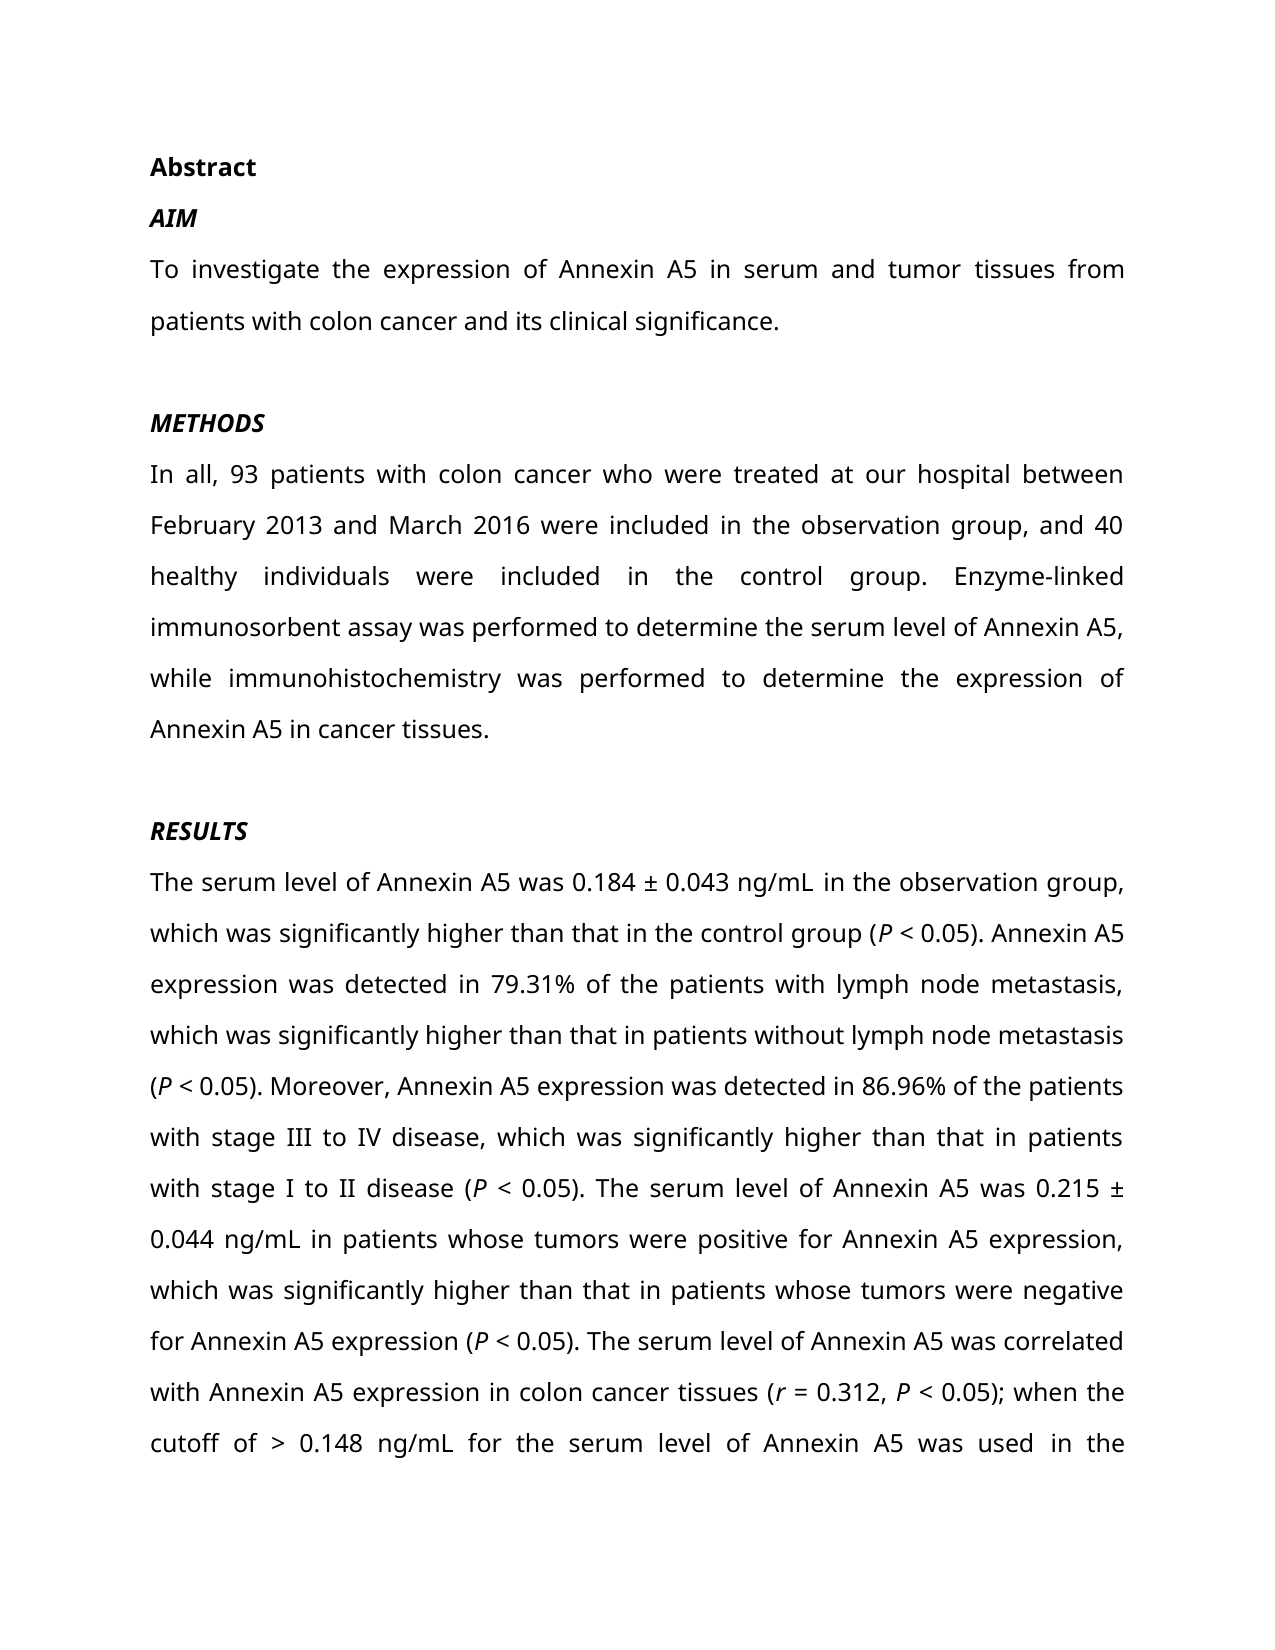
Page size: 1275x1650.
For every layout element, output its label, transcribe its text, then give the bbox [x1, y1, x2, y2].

text AIM [150, 201, 1125, 235]
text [150, 864, 1125, 1460]
text To investigate the expression of Annexin A5 in serum and tumor tissues from patients with colon cancer and its clinical significance. [150, 252, 1125, 337]
text METHODS [150, 405, 1125, 439]
text In all, 93 patients with colon cancer who were treated at our hospital between February 2013 and March 2016 were included in the observation group, and 40 healthy individuals were included in the control group. Enzyme-linked immunosorbent assay was performed to determine the serum level of Annexin A5, while immunohistochemistry was performed to determine the expression of Annexin A5 in cancer tissues. [150, 456, 1125, 746]
text RESULTS [150, 813, 1125, 848]
text Abstract [150, 150, 1125, 184]
